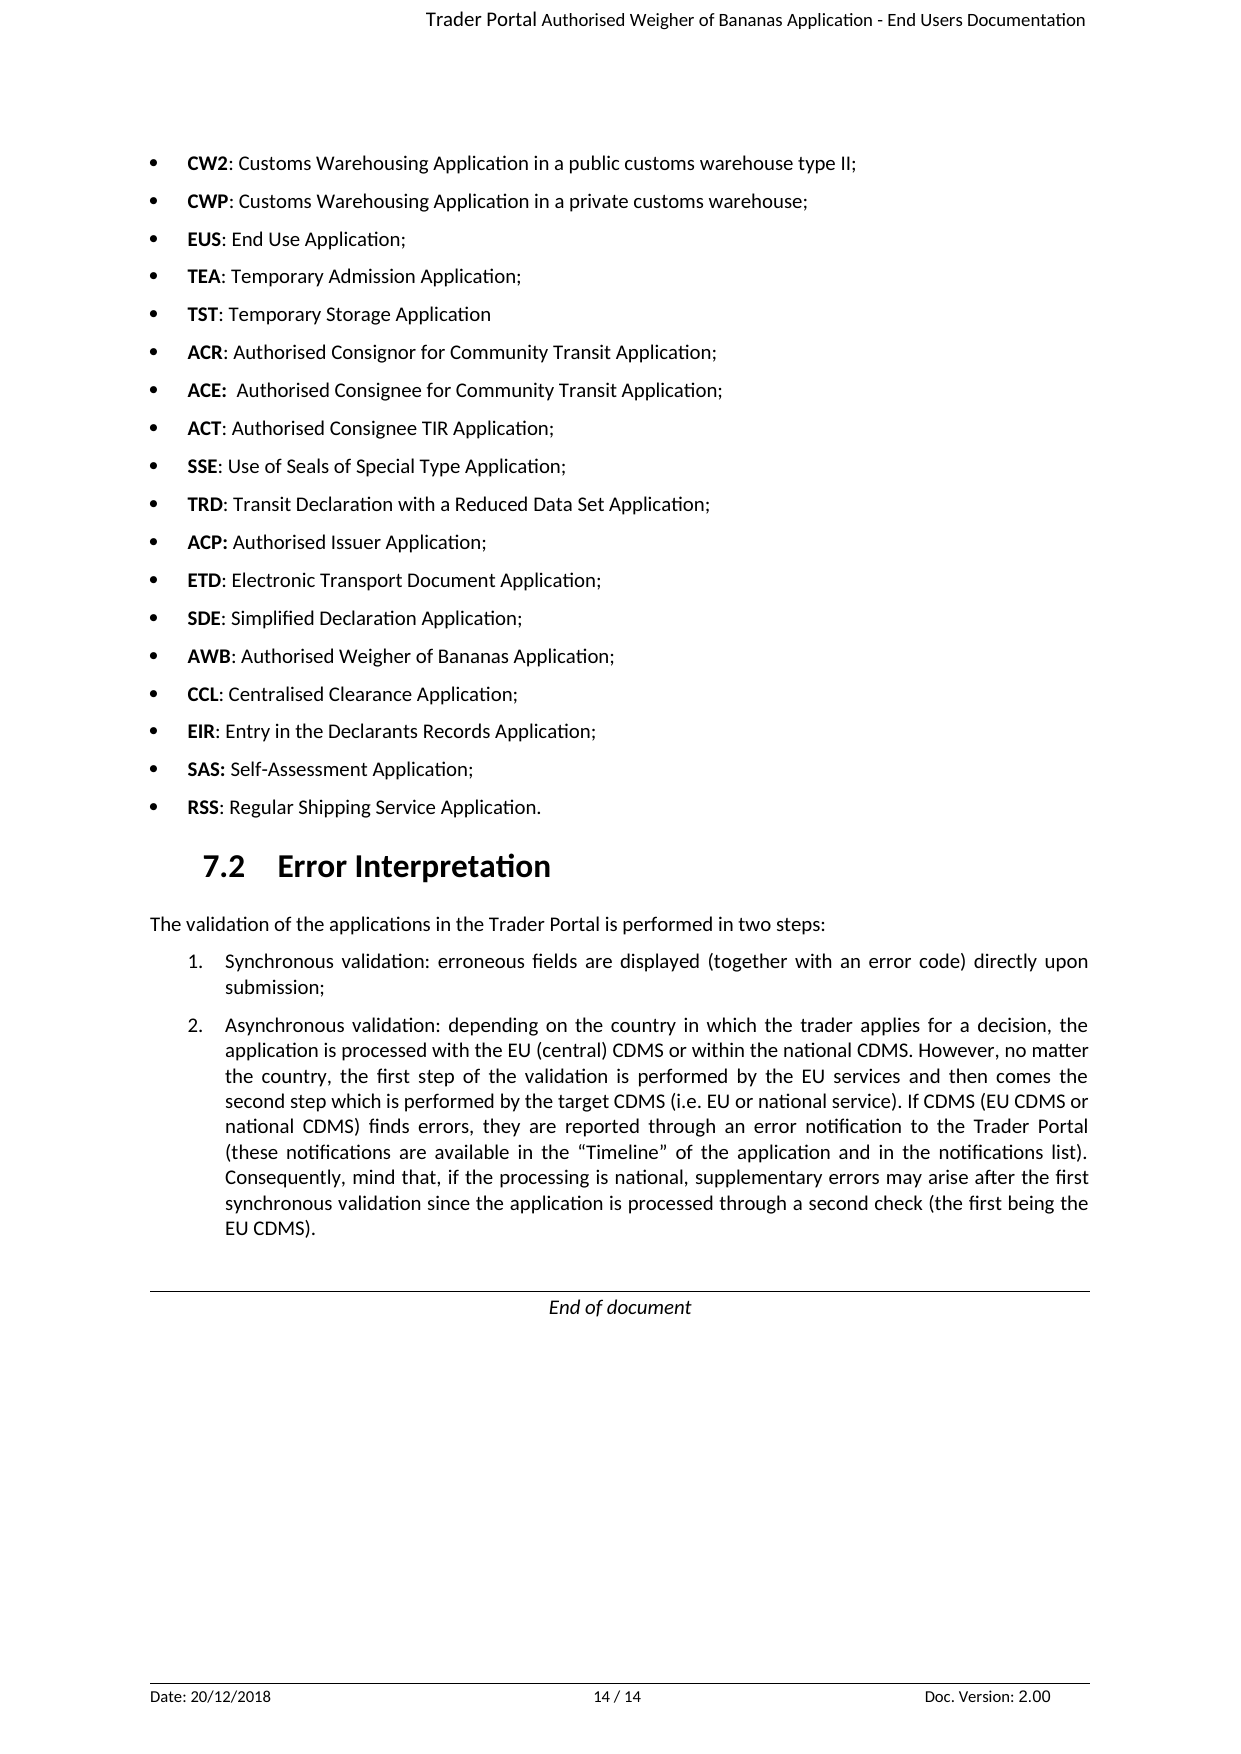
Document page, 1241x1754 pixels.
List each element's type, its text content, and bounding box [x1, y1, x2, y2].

list Asynchronous validation: depending on the country in which the trader applies for a decision, the application is processed with the EU (central) CDMS or within the national CDMS. However, no matter the country, the first step of the validation is performed by the EU services and then comes the second step which is performed by the target CDMS (i.e. EU or national service). If CDMS (EU CDMS or national CDMS) finds errors, they are reported through an error notification to the Trader Portal (these notifications are available in the “Timeline” of the application and in the notifications list). Consequently, mind that, if the processing is national, supplementary errors may arise after the first synchronous validation since the application is processed through a second check (the first being the EU CDMS). [187, 1012, 1090, 1241]
list SDE: Simplified Declaration Application; [150, 605, 1090, 630]
list EIR: Entry in the Declarants Records Application; [150, 719, 1090, 744]
list EUS: End Use Application; [150, 226, 1090, 251]
list ETD: Electronic Transport Document Application; [150, 567, 1090, 592]
text End of document [150, 1292, 1090, 1320]
text The validation of the applications in the Trader Portal is performed in two steps: [150, 911, 1090, 936]
list Synchronous validation: erroneous fields are displayed (together with an error code) directly upon submission; [187, 949, 1090, 999]
list SAS: Self-Assessment Application; [150, 757, 1090, 782]
list TRD: Transit Declaration with a Reduced Data Set Application; [150, 491, 1090, 517]
list CW2: Customs Warehousing Application in a public customs warehouse type II; [150, 150, 1090, 175]
list ACP: Authorised Issuer Application; [150, 529, 1090, 554]
list SSE: Use of Seals of Special Type Application; [150, 453, 1090, 479]
list TST: Temporary Storage Application [150, 302, 1090, 327]
subtitle Error Interpretation [202, 845, 1090, 886]
list TEA: Temporary Admission Application; [150, 264, 1090, 289]
list ACE: Authorised Consignee for Community Transit Application; [150, 377, 1090, 403]
list ACT: Authorised Consignee TIR Application; [150, 415, 1090, 441]
list RSS: Regular Shipping Service Application. [150, 794, 1090, 820]
list CCL: Centralised Clearance Application; [150, 681, 1090, 706]
list AWB: Authorised Weigher of Bananas Application; [150, 643, 1090, 668]
list ACR: Authorised Consignor for Community Transit Application; [150, 339, 1090, 365]
list CWP: Customs Warehousing Application in a private customs warehouse; [150, 188, 1090, 213]
